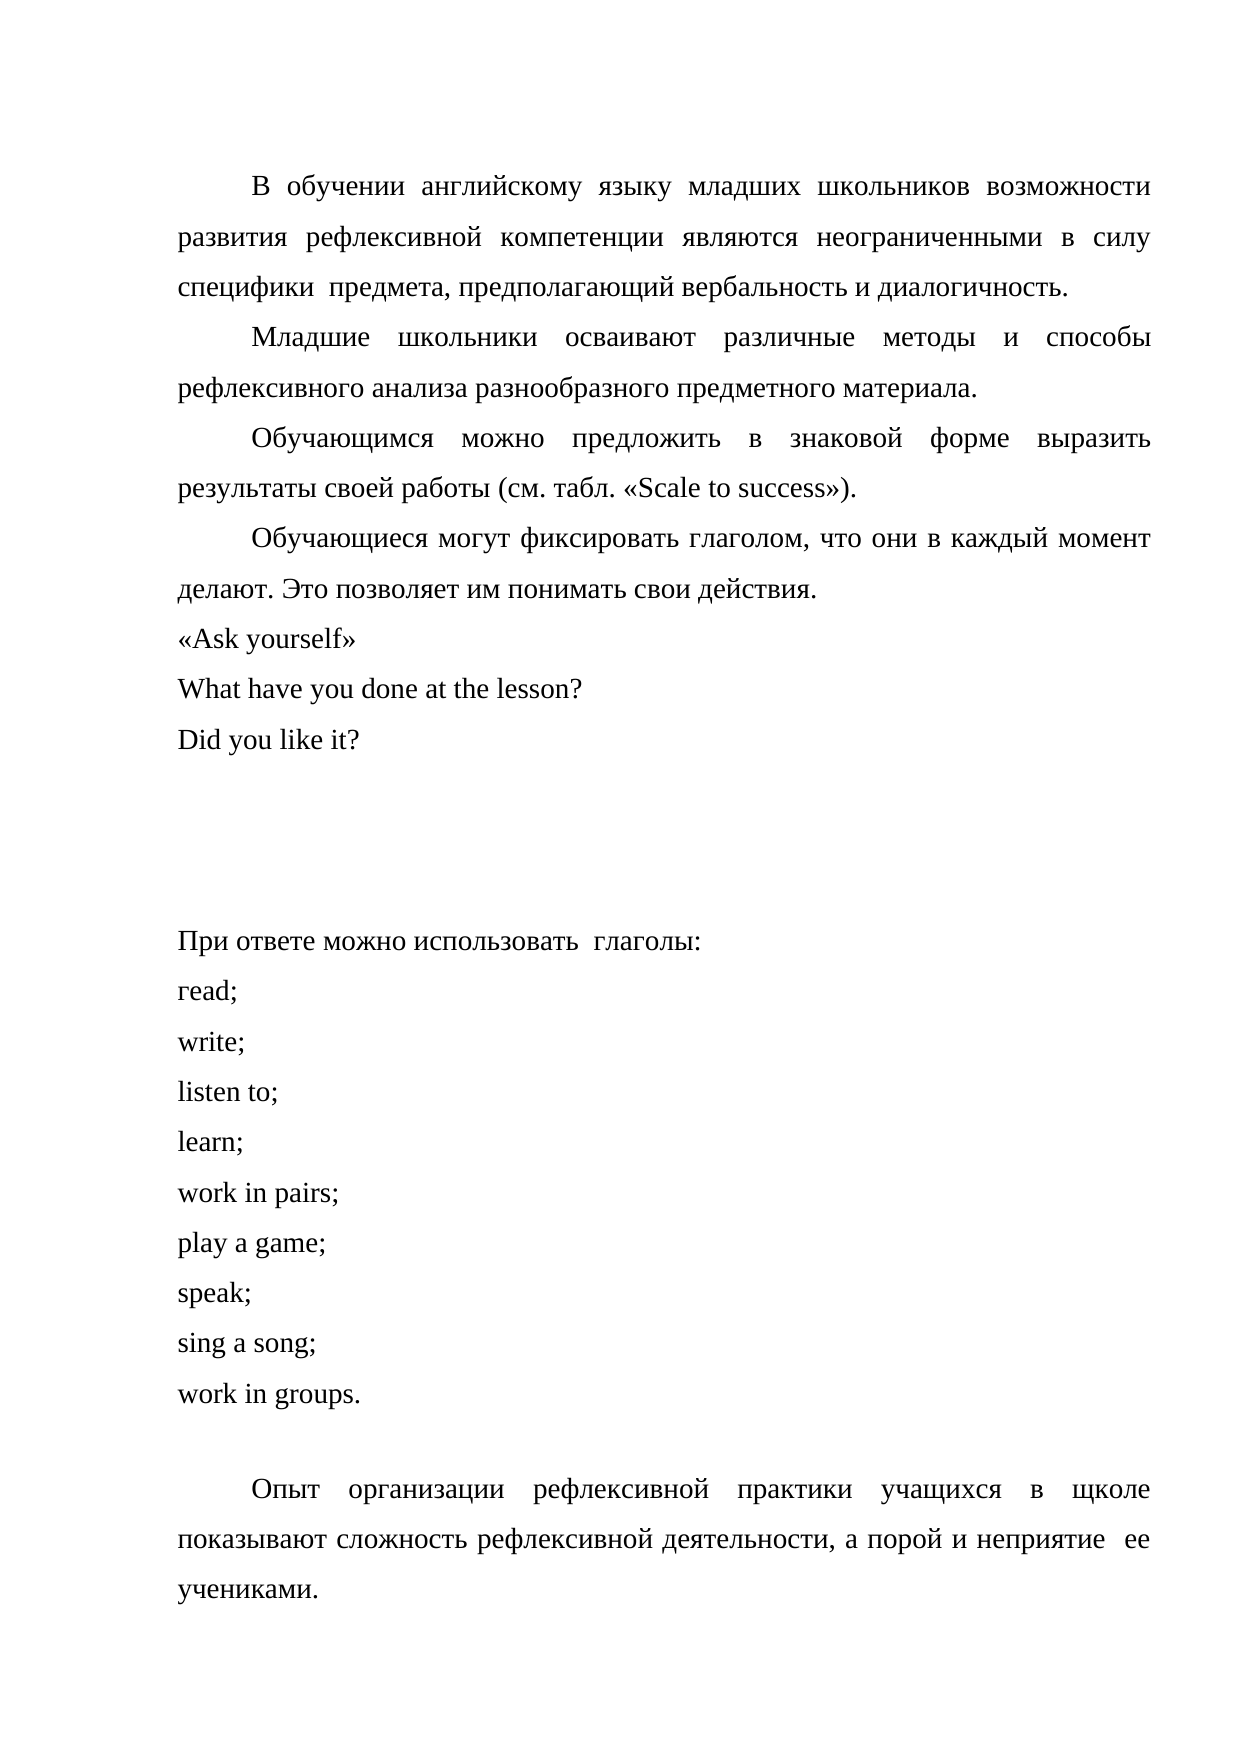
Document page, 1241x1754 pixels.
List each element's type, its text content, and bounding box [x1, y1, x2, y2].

text learn; [177, 1124, 1152, 1158]
text speak; [177, 1275, 1152, 1309]
text При ответе можно использовать глаголы: [177, 923, 1152, 957]
text What have you done at the lesson? [177, 672, 1152, 705]
text Младшие школьники осваивают различные методы и способы рефлексивного анализа разнообразного предметного материала. [177, 319, 1152, 403]
text Обучающимся можно предложить в знаковой форме выразить результаты своей работы (см. табл. «Scale to success»). [177, 420, 1152, 504]
text Обучающиеся могут фиксировать глаголом, что они в каждый момент делают. Это позволяет им понимать свои действия. [177, 521, 1152, 604]
text гead; [177, 973, 1152, 1007]
text play a game; [177, 1225, 1152, 1258]
text Did you like it? [177, 722, 1152, 755]
text sing a song; [177, 1326, 1152, 1359]
text work in pairs; [177, 1175, 1152, 1208]
text Опыт организации рефлексивной практики учащихся в щколе показывают сложность рефлексивной деятельности, а порой и неприятие ее учениками. [177, 1471, 1152, 1605]
text write; [177, 1024, 1152, 1057]
text listen to; [177, 1074, 1152, 1108]
text В обучении английскому языку младших школьников возможности развития рефлексивной компетенции являются неограниченными в силу специфики предмета, предполагающий вербальность и диалогичность. [177, 168, 1152, 303]
text «Ask yourself» [177, 621, 1152, 655]
text work in groups. [177, 1376, 1152, 1409]
